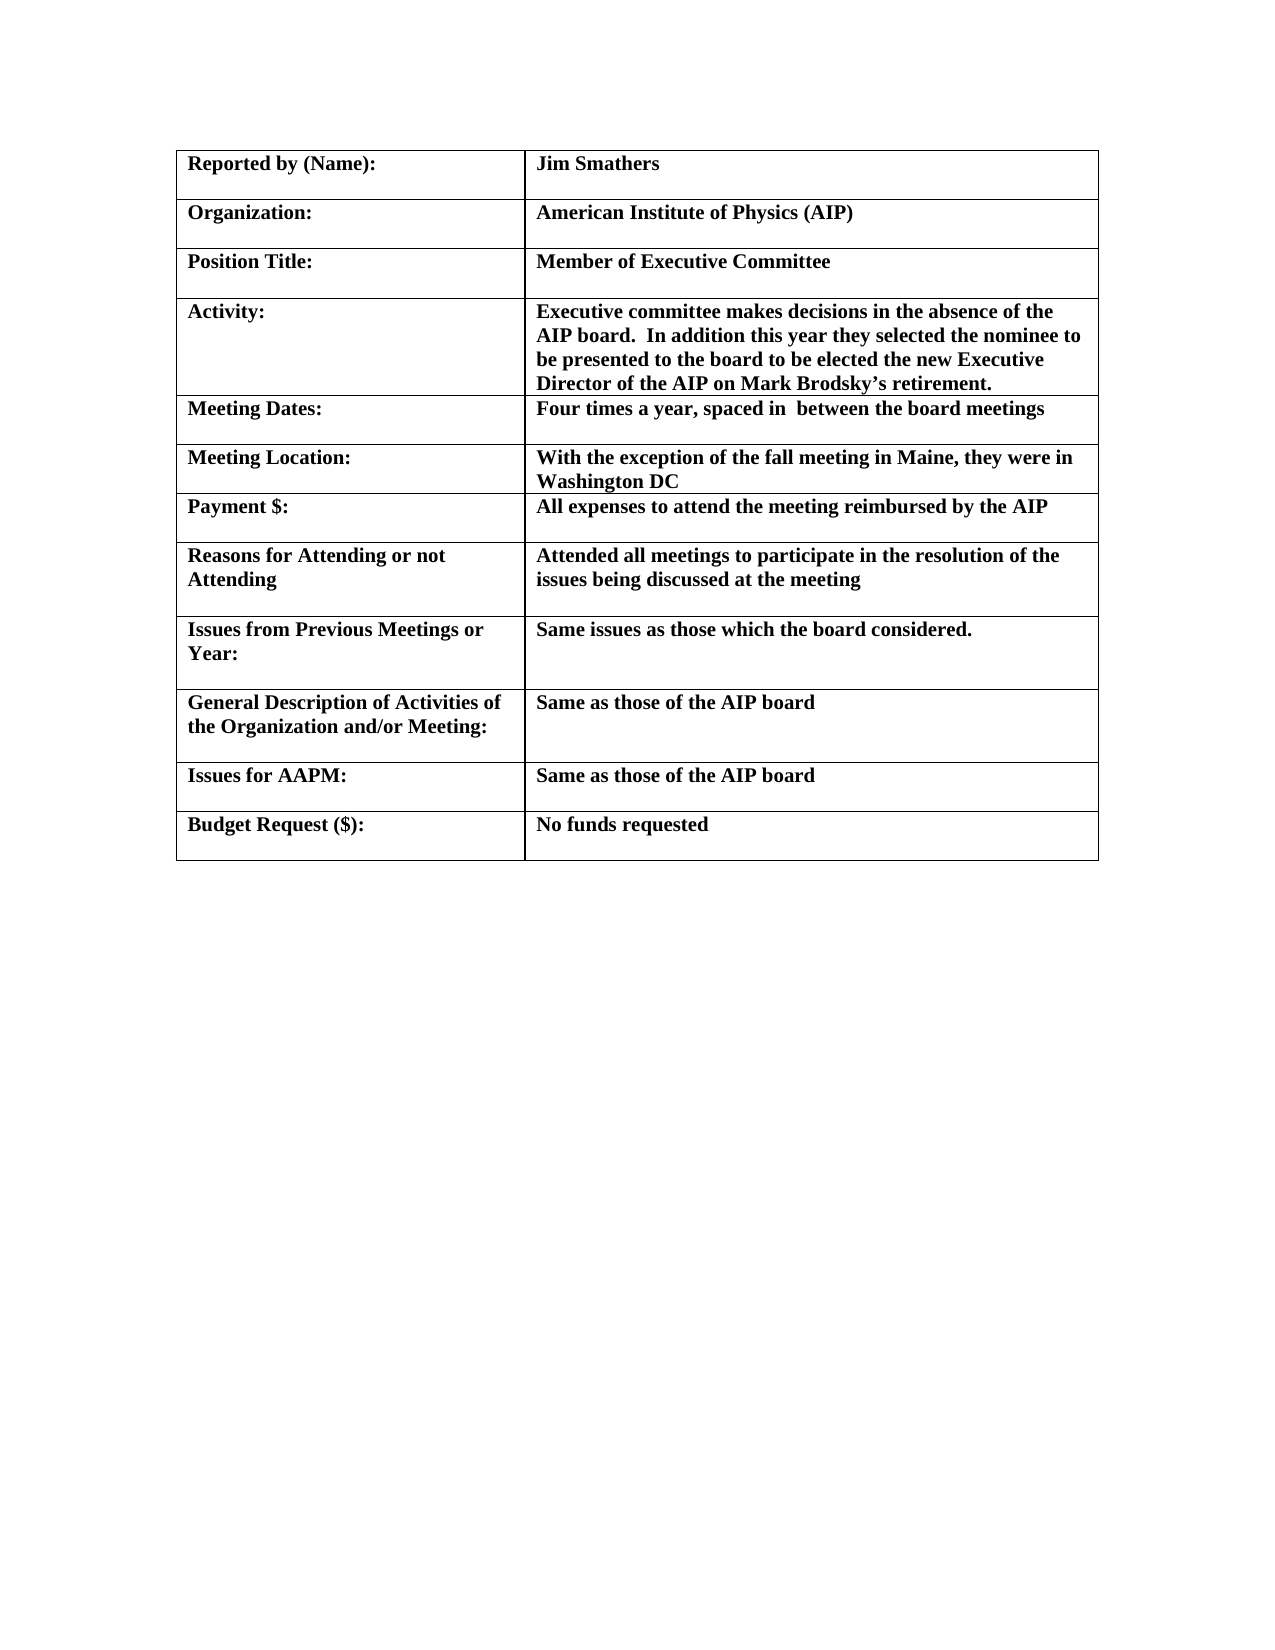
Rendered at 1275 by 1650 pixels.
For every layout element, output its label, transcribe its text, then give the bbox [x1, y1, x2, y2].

table_cell Reasons for Attending or not Attending [177, 543, 524, 616]
table_cell Executive committee makes decisions in the absence of the AIP board. In addition this year they selected the nominee to be presented to the board to be elected the new Executive Director of the AIP on Mark Brodsky’s retirement. [526, 299, 1098, 395]
table_cell Position Title: [177, 249, 524, 297]
table_cell Same as those of the AIP board [526, 763, 1098, 811]
table_cell Four times a year, spaced in between the board meetings [526, 396, 1098, 444]
table_cell Meeting Dates: [177, 396, 524, 444]
table_cell Member of Executive Committee [526, 249, 1098, 297]
table_cell American Institute of Physics (AIP) [526, 200, 1098, 248]
table_cell General Description of Activities of the Organization and/or Meeting: [177, 690, 524, 762]
table_cell Same as those of the AIP board [526, 690, 1098, 762]
table_cell Meeting Location: [177, 445, 524, 493]
table_header Jim Smathers [526, 151, 1098, 199]
table_cell With the exception of the fall meeting in Maine, they were in Washington DC [526, 445, 1098, 493]
table_cell No funds requested [526, 812, 1098, 860]
table_cell All expenses to attend the meeting reimbursed by the AIP [526, 494, 1098, 542]
table_header Reported by (Name): [177, 151, 524, 199]
table_cell Issues from Previous Meetings or Year: [177, 617, 524, 689]
table_cell Activity: [177, 299, 524, 395]
table_cell Issues for AAPM: [177, 763, 524, 811]
table_cell Same issues as those which the board considered. [526, 617, 1098, 689]
table_cell Budget Request ($): [177, 812, 524, 860]
table_cell Payment $: [177, 494, 524, 542]
table_cell Organization: [177, 200, 524, 248]
table_cell Attended all meetings to participate in the resolution of the issues being discussed at the meeting [526, 543, 1098, 616]
